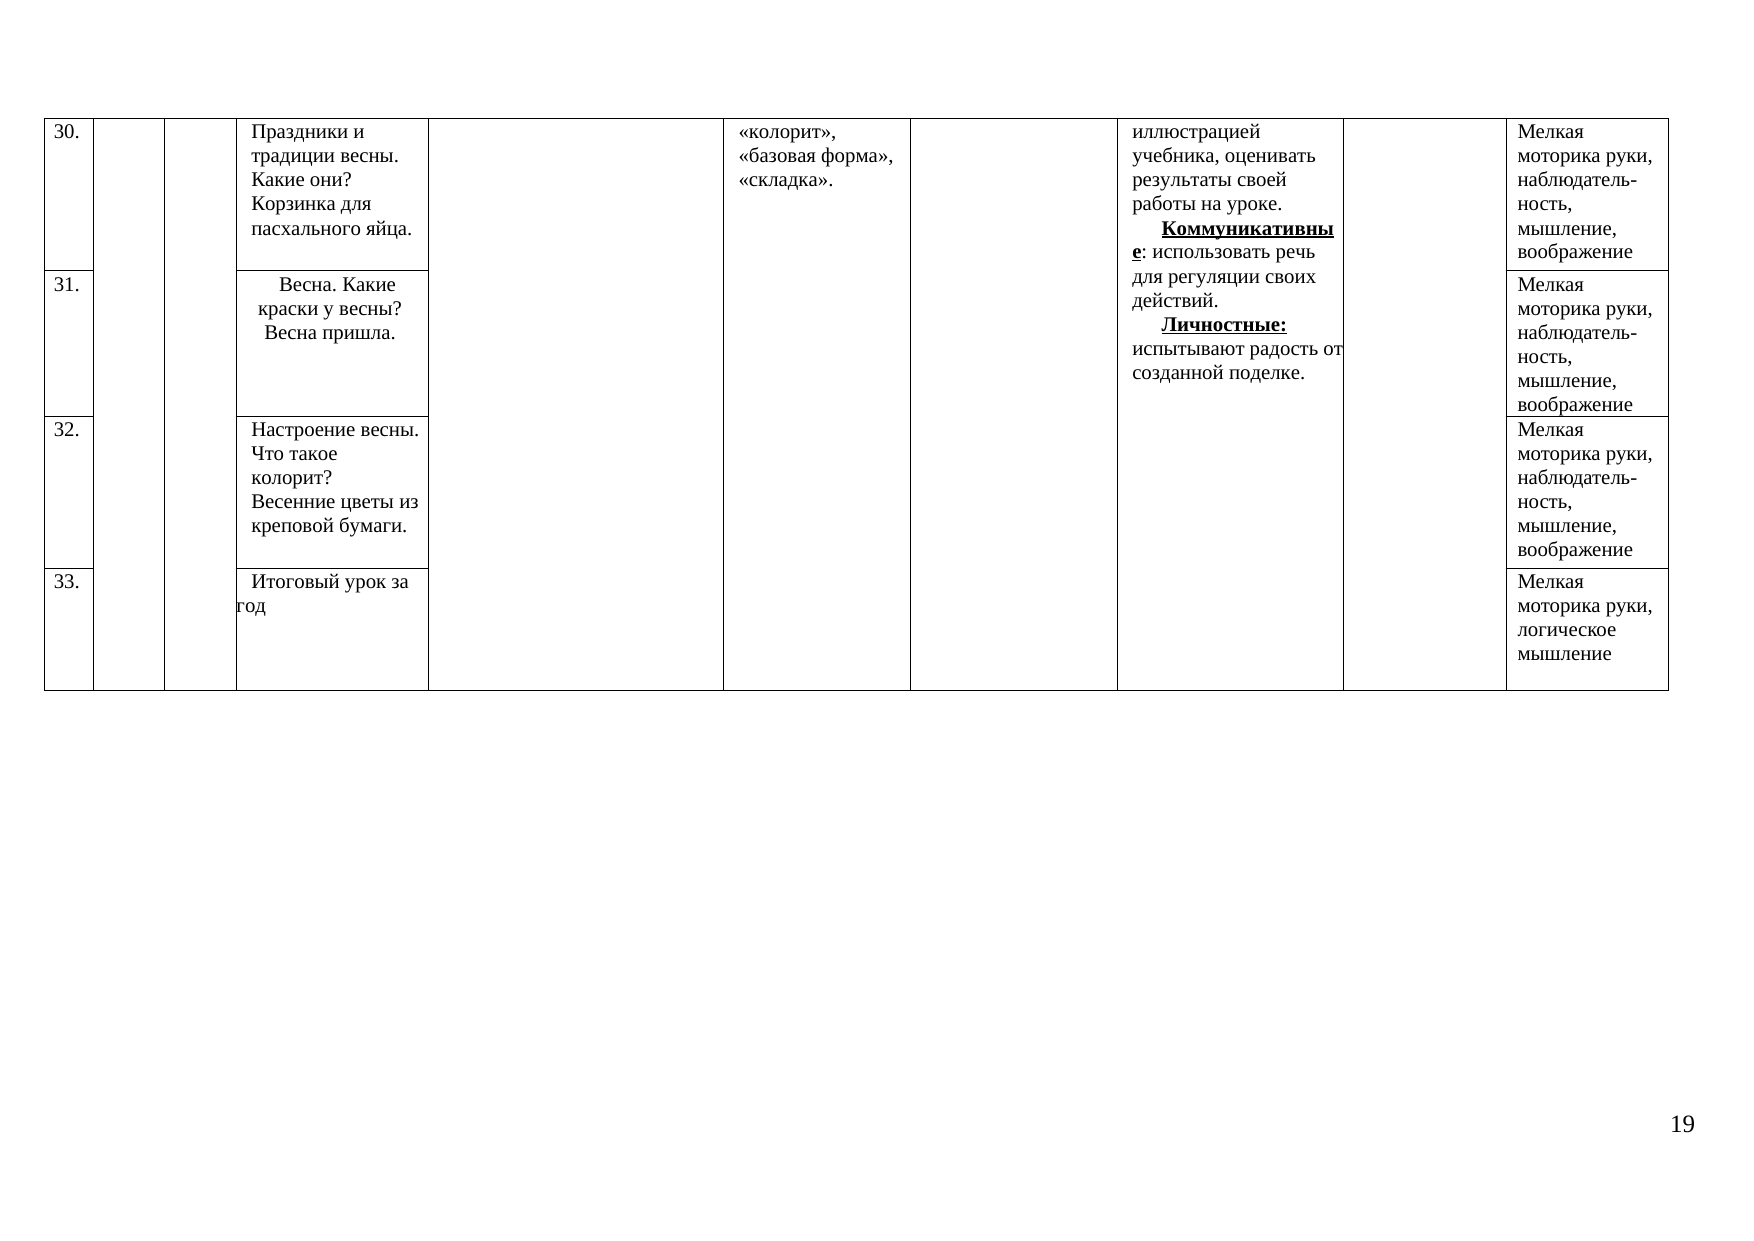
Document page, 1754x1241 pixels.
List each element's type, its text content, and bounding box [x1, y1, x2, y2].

table_cell Итоговый урок за год [237, 569, 428, 690]
table_cell 33. [45, 569, 93, 690]
table_cell 30. [45, 119, 93, 270]
table_cell Мелкая моторика руки, наблюдатель-ность, мышление, воображение [1507, 417, 1668, 568]
table_cell Мелкая моторика руки, логическое мышление [1507, 569, 1668, 690]
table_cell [1507, 271, 1668, 416]
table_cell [1507, 119, 1668, 270]
table_cell Весна. Какие краски у весны? Весна пришла. [237, 271, 428, 416]
table_cell Праздники и традиции весны. Какие они? Корзинка для пасхального яйца. [237, 119, 428, 270]
table_cell 31. [45, 271, 93, 416]
table_cell 32. [45, 417, 93, 568]
table_cell Настроение весны. Что такое колорит? Весенние цветы из креповой бумаги. [237, 417, 428, 568]
